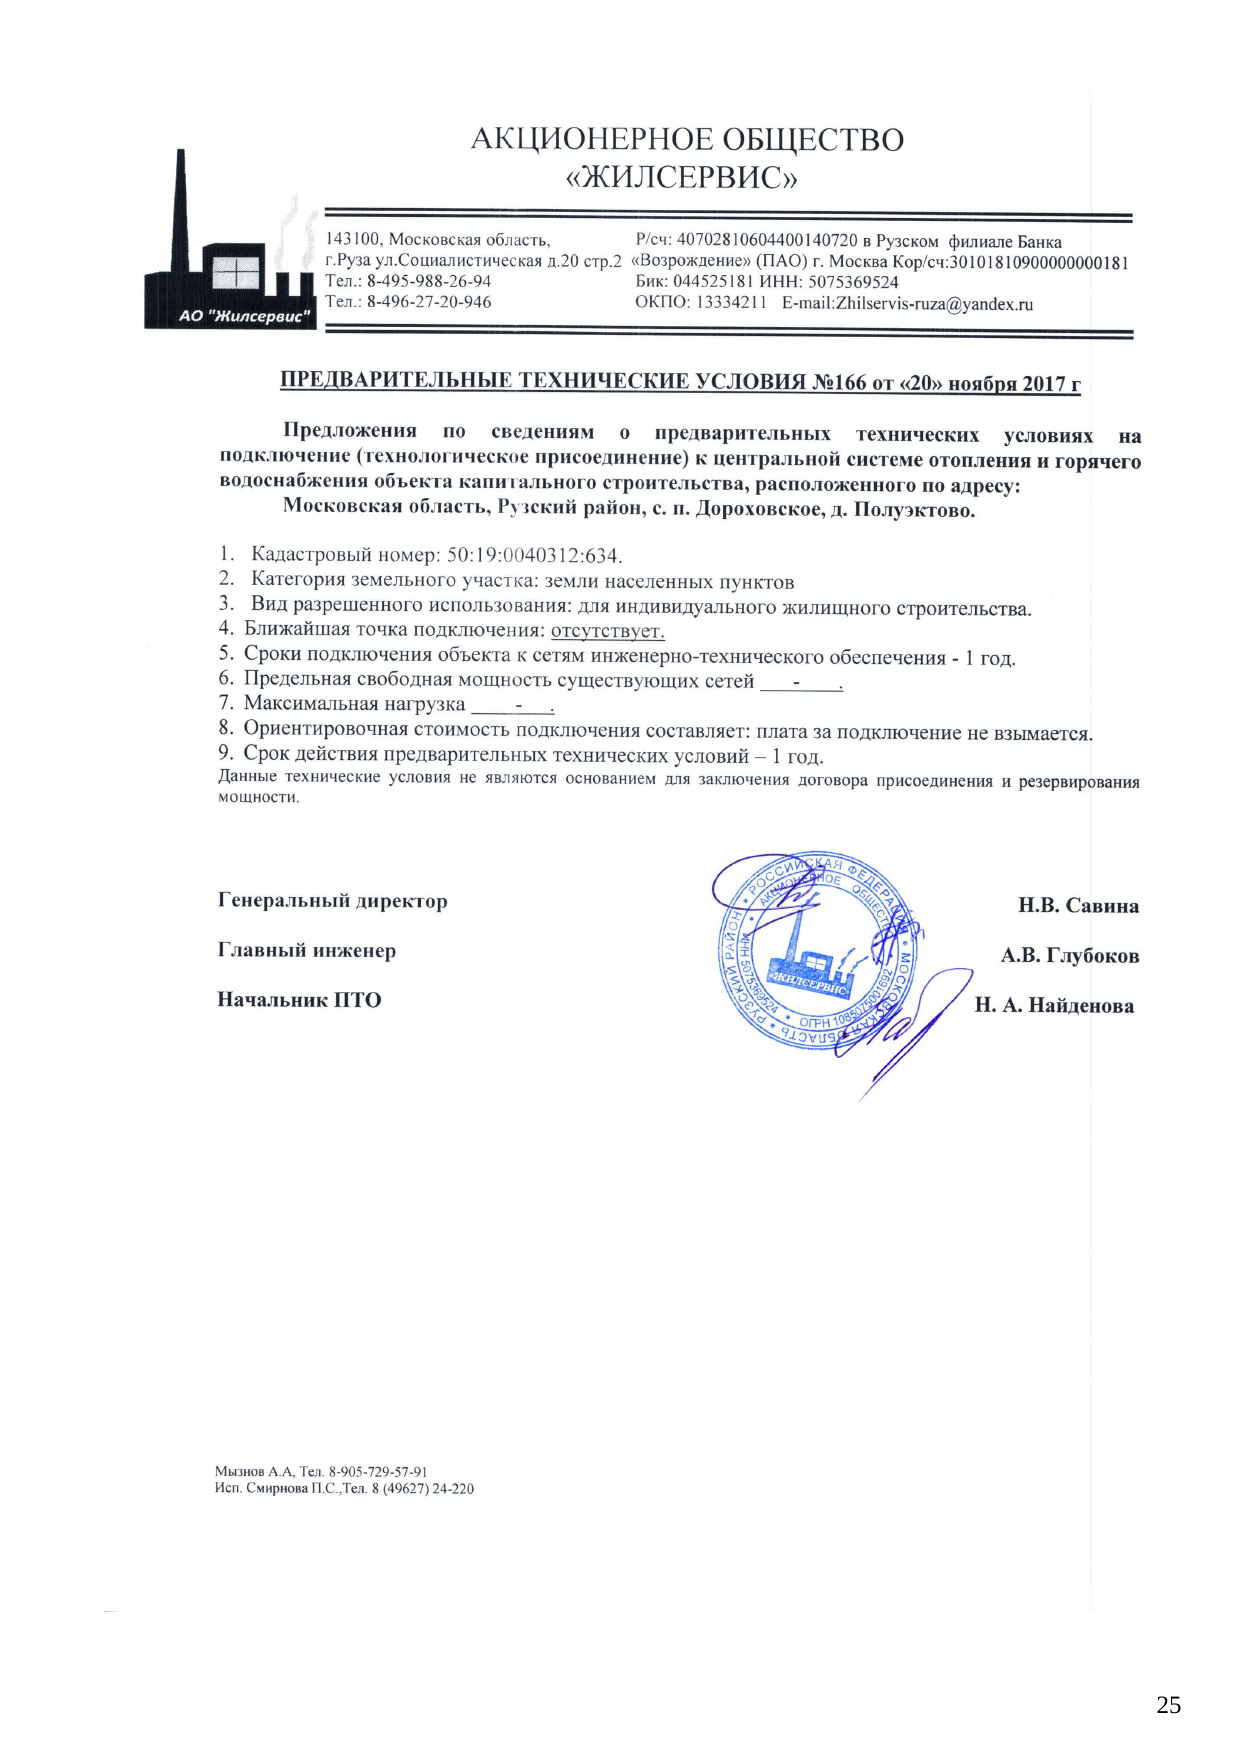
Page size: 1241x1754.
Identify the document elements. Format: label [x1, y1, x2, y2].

picture [103, 88, 1182, 1612]
